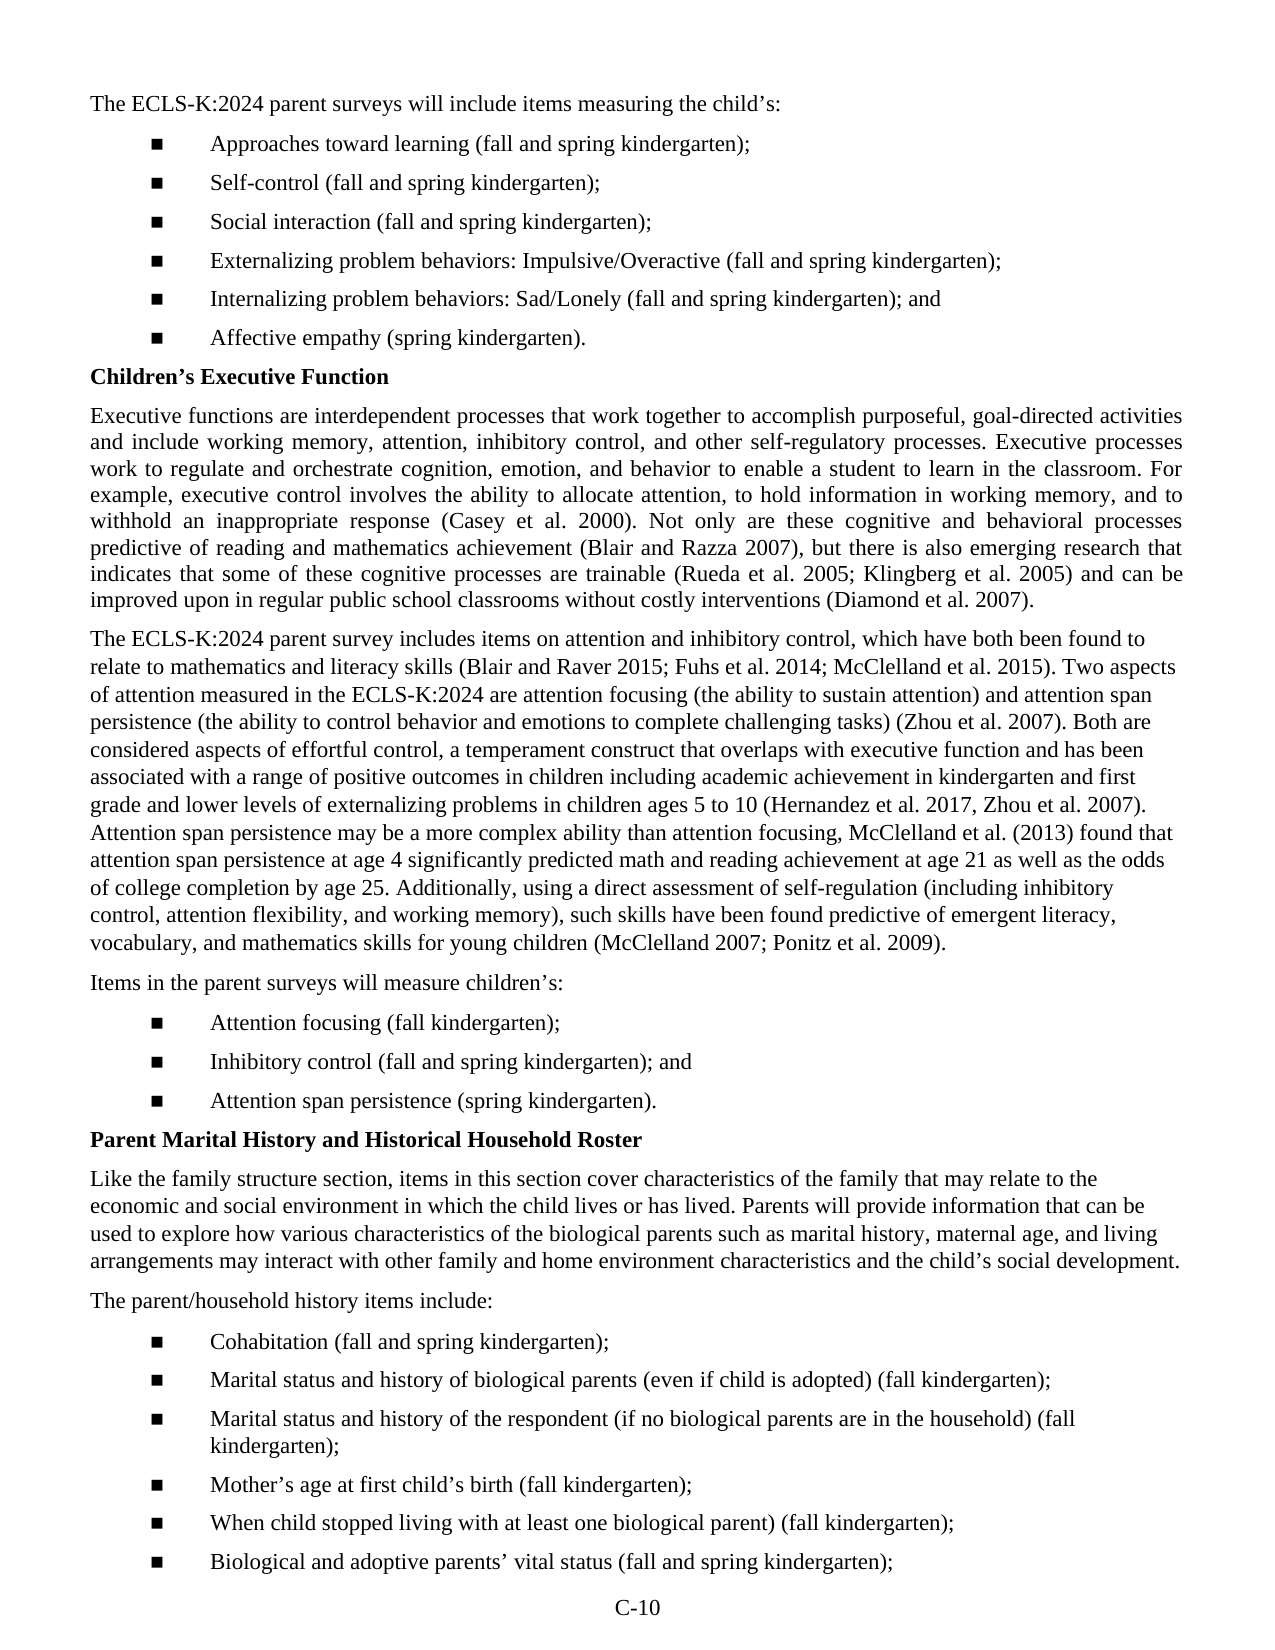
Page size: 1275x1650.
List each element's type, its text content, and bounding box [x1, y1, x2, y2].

subtitle Parent Marital History and Historical Household Roster [90, 1126, 1185, 1152]
text Externalizing problem behaviors: Impulsive/Overactive (fall and spring kindergarten); [150, 247, 1185, 273]
text Self-control (fall and spring kindergarten); [150, 169, 1185, 195]
subtitle Children’s Executive Function [90, 363, 1185, 389]
text When child stopped living with at least one biological parent) (fall kindergarten); [150, 1509, 1185, 1536]
text Attention focusing (fall kindergarten); [150, 1009, 1185, 1036]
text Attention span persistence (spring kindergarten). [150, 1087, 1185, 1113]
text Executive functions are interdependent processes that work together to accomplish purposeful, goal-directed activities and include working memory, attention, inhibitory control, and other self-regulatory processes. Executive processes work to regulate and orchestrate cognition, emotion, and behavior to enable a student to learn in the classroom. For example, executive control involves the ability to allocate attention, to hold information in working memory, and to withhold an inappropriate response (Casey et al. 2000). Not only are these cognitive and behavioral processes predictive of reading and mathematics achievement (Blair and Razza 2007), but there is also emerging research that indicates that some of these cognitive processes are trainable (Rueda et al. 2005; Klingberg et al. 2005) and can be improved upon in regular public school classrooms without costly interventions (Diamond et al. 2007). [90, 402, 1185, 613]
text Items in the parent surveys will measure children’s: [90, 969, 1185, 996]
text The ECLS-K:2024 parent surveys will include items measuring the child’s: [90, 90, 1185, 116]
text Mother’s age at first child’s birth (fall kindergarten); [150, 1471, 1185, 1497]
text Marital status and history of the respondent (if no biological parents are in the household) (fall kindergarten); [150, 1405, 1185, 1458]
text Approaches toward learning (fall and spring kindergarten); [150, 130, 1185, 156]
text Affective empathy (spring kindergarten). [150, 324, 1185, 351]
text The parent/household history items include: [90, 1288, 1185, 1314]
text Social interaction (fall and spring kindergarten); [150, 208, 1185, 234]
text Inhibitory control (fall and spring kindergarten); and [150, 1048, 1185, 1074]
text Like the family structure section, items in this section cover characteristics of the family that may relate to the economic and social environment in which the child lives or has lived. Parents will provide information that can be used to explore how various characteristics of the biological parents such as marital history, maternal age, and living arrangements may interact with other family and home environment characteristics and the child’s social development. [90, 1165, 1185, 1274]
text The ECLS-K:2024 parent survey includes items on attention and inhibitory control, which have both been found to relate to mathematics and literacy skills (Blair and Raver 2015; Fuhs et al. 2014; McClelland et al. 2015). Two aspects of attention measured in the ECLS-K:2024 are attention focusing (the ability to sustain attention) and attention span persistence (the ability to control behavior and emotions to complete challenging tasks) (Zhou et al. 2007). Both are considered aspects of effortful control, a temperament construct that overlaps with executive function and has been associated with a range of positive outcomes in children including academic achievement in kindergarten and first grade and lower levels of externalizing problems in children ages 5 to 10 (Hernandez et al. 2017, Zhou et al. 2007). Attention span persistence may be a more complex ability than attention focusing, McClelland et al. (2013) found that attention span persistence at age 4 significantly predicted math and reading achievement at age 21 as well as the odds of college completion by age 25. Additionally, using a direct assessment of self-regulation (including inhibitory control, attention flexibility, and working memory), such skills have been found predictive of emergent literacy, vocabulary, and mathematics skills for young children (McClelland 2007; Ponitz et al. 2009). [90, 625, 1185, 955]
text Biological and adoptive parents’ vital status (fall and spring kindergarten); [150, 1548, 1185, 1575]
text Cohabitation (fall and spring kindergarten); [150, 1328, 1185, 1354]
text Marital status and history of biological parents (even if child is adopted) (fall kindergarten); [150, 1367, 1185, 1393]
text Internalizing problem behaviors: Sad/Lonely (fall and spring kindergarten); and [150, 286, 1185, 312]
